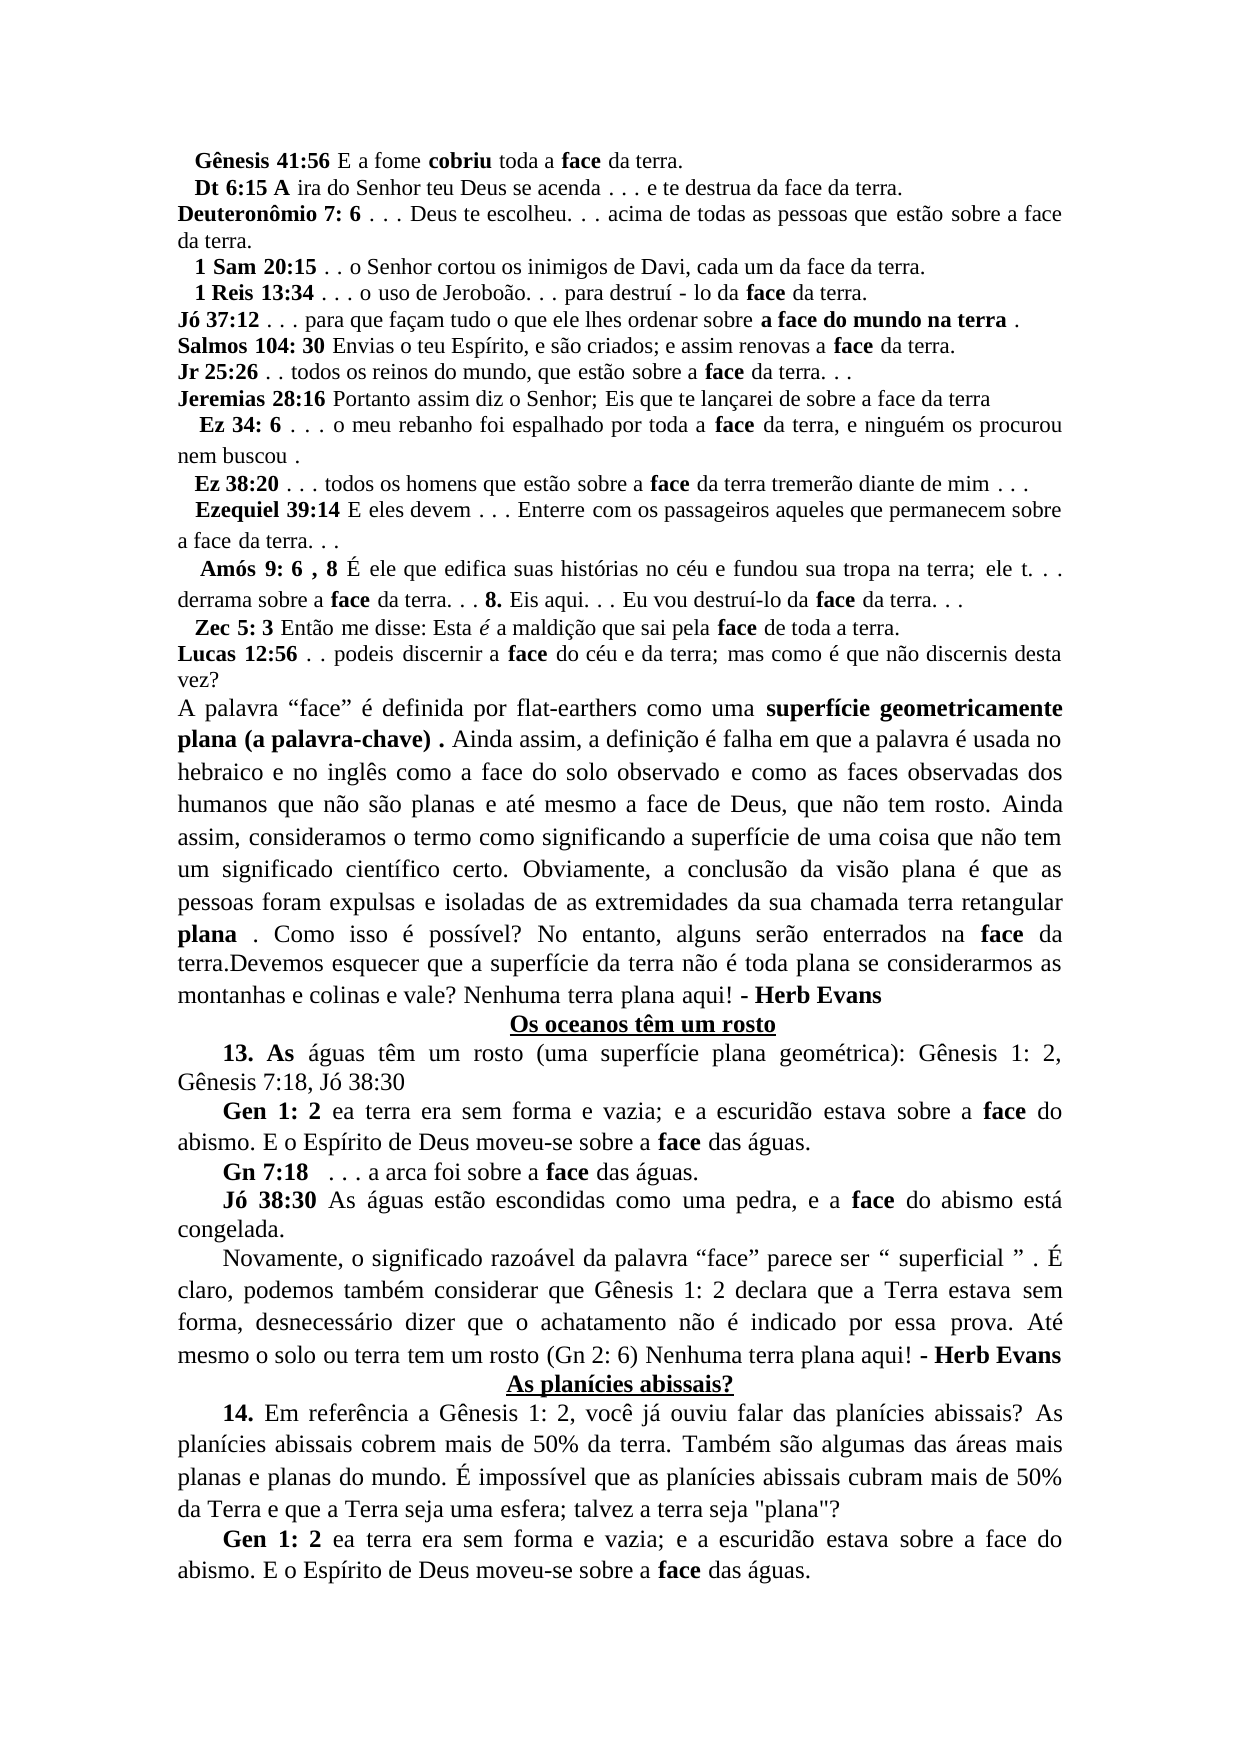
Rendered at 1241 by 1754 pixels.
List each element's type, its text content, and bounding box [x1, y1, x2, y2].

text Novamente, o significado razoável da palavra “face” parece ser “ superficial ” . É claro, podemos também considerar que Gênesis 1: 2 declara que a Terra estava sem forma, desnecessário dizer que o achatamento não é indicado por essa prova. Até mesmo o solo ou terra tem um rosto (Gn 2: 6) Nenhuma terra plana aqui! - Herb Evans [177, 1243, 1063, 1369]
text Lucas 12:56 . . podeis discernir a face do céu e da terra; mas como é que não discernis desta vez? [177, 640, 1063, 693]
text Zec 5: 3 Então me disse: Esta é a maldição que sai pela face de toda a terra. [177, 614, 1063, 640]
text Jeremias 28:16 Portanto assim diz o Senhor; Eis que te lançarei de sobre a face da terra [177, 385, 1063, 411]
text A palavra “face” é definida por flat-earthers como uma superfície geometricamente plana (a palavra-chave) . Ainda assim, a definição é falha em que a palavra é usada no hebraico e no inglês como a face do solo observado e como as faces observadas dos humanos que não são planas e até mesmo a face de Deus, que não tem rosto. Ainda assim, consideramos o termo como significando a superfície de uma coisa que não tem um significado científico certo. Obviamente, a conclusão da visão plana é que as pessoas foram expulsas e isoladas de as extremidades da sua chamada terra retangular plana . Como isso é possível? No entanto, alguns serão enterrados na face da terra.Devemos esquecer que a superfície da terra não é toda plana se considerarmos as montanhas e colinas e vale? Nenhuma terra plana aqui! - Herb Evans [177, 693, 1063, 1009]
text 14. Em referência a Gênesis 1: 2, você já ouviu falar das planícies abissais? As planícies abissais cobrem mais de 50% da terra. Também são algumas das áreas mais planas e planas do mundo. É impossível que as planícies abissais cubram mais de 50% da Terra e que a Terra seja uma esfera; talvez a terra seja "plana"? [177, 1398, 1063, 1524]
text Gen 1: 2 ea terra era sem forma e vazia; e a escuridão estava sobre a face do abismo. E o Espírito de Deus moveu-se sobre a face das águas. [177, 1096, 1063, 1157]
text 13. As águas têm um rosto (uma superfície plana geométrica): Gênesis 1: 2, Gênesis 7:18, Jó 38:30 [177, 1038, 1063, 1096]
text Jr 25:26 . . todos os reinos do mundo, que estão sobre a face da terra. . . [177, 358, 1063, 385]
text Gênesis 41:56 E a fome cobriu toda a face da terra. [177, 148, 1063, 174]
text 1 Reis 13:34 . . . o uso de Jeroboão. . . para destruí - lo da face da terra. [177, 279, 1063, 306]
text As planícies abissais? [177, 1369, 1063, 1398]
text Os oceanos têm um rosto [222, 1009, 1063, 1038]
text Salmos 104: 30 Envias o teu Espírito, e são criados; e assim renovas a face da terra. [177, 332, 1063, 358]
text Jó 37:12 . . . para que façam tudo o que ele lhes ordenar sobre a face do mundo na terra . [177, 306, 1063, 332]
text Gen 1: 2 ea terra era sem forma e vazia; e a escuridão estava sobre a face do abismo. E o Espírito de Deus moveu-se sobre a face das águas. [177, 1524, 1063, 1585]
text Ez 38:20 . . . todos os homens que estão sobre a face da terra tremerão diante de mim . . . [177, 470, 1063, 496]
text Gn 7:18 . . . a arca foi sobre a face das águas. [177, 1157, 1063, 1186]
text Deuteronômio 7: 6 . . . Deus te escolheu. . . acima de todas as pessoas que estão sobre a face da terra. [177, 200, 1063, 253]
text 1 Sam 20:15 . . o Senhor cortou os inimigos de Davi, cada um da face da terra. [177, 253, 1063, 279]
text Jó 38:30 As águas estão escondidas como uma pedra, e a face do abismo está congelada. [177, 1186, 1063, 1243]
text Ezequiel 39:14 E eles devem . . . Enterre com os passageiros aqueles que permanecem sobre a face da terra. . . [177, 496, 1063, 555]
text Dt 6:15 A ira do Senhor teu Deus se acenda . . . e te destrua da face da terra. [177, 174, 1063, 200]
text Amós 9: 6 , 8 É ele que edifica suas histórias no céu e fundou sua tropa na terra; ele t. . . derrama sobre a face da terra. . . 8. Eis aqui. . . Eu vou destruí-lo da face da terra. . . [177, 555, 1063, 614]
text Ez 34: 6 . . . o meu rebanho foi espalhado por toda a face da terra, e ninguém os procurou nem buscou . [177, 411, 1063, 470]
